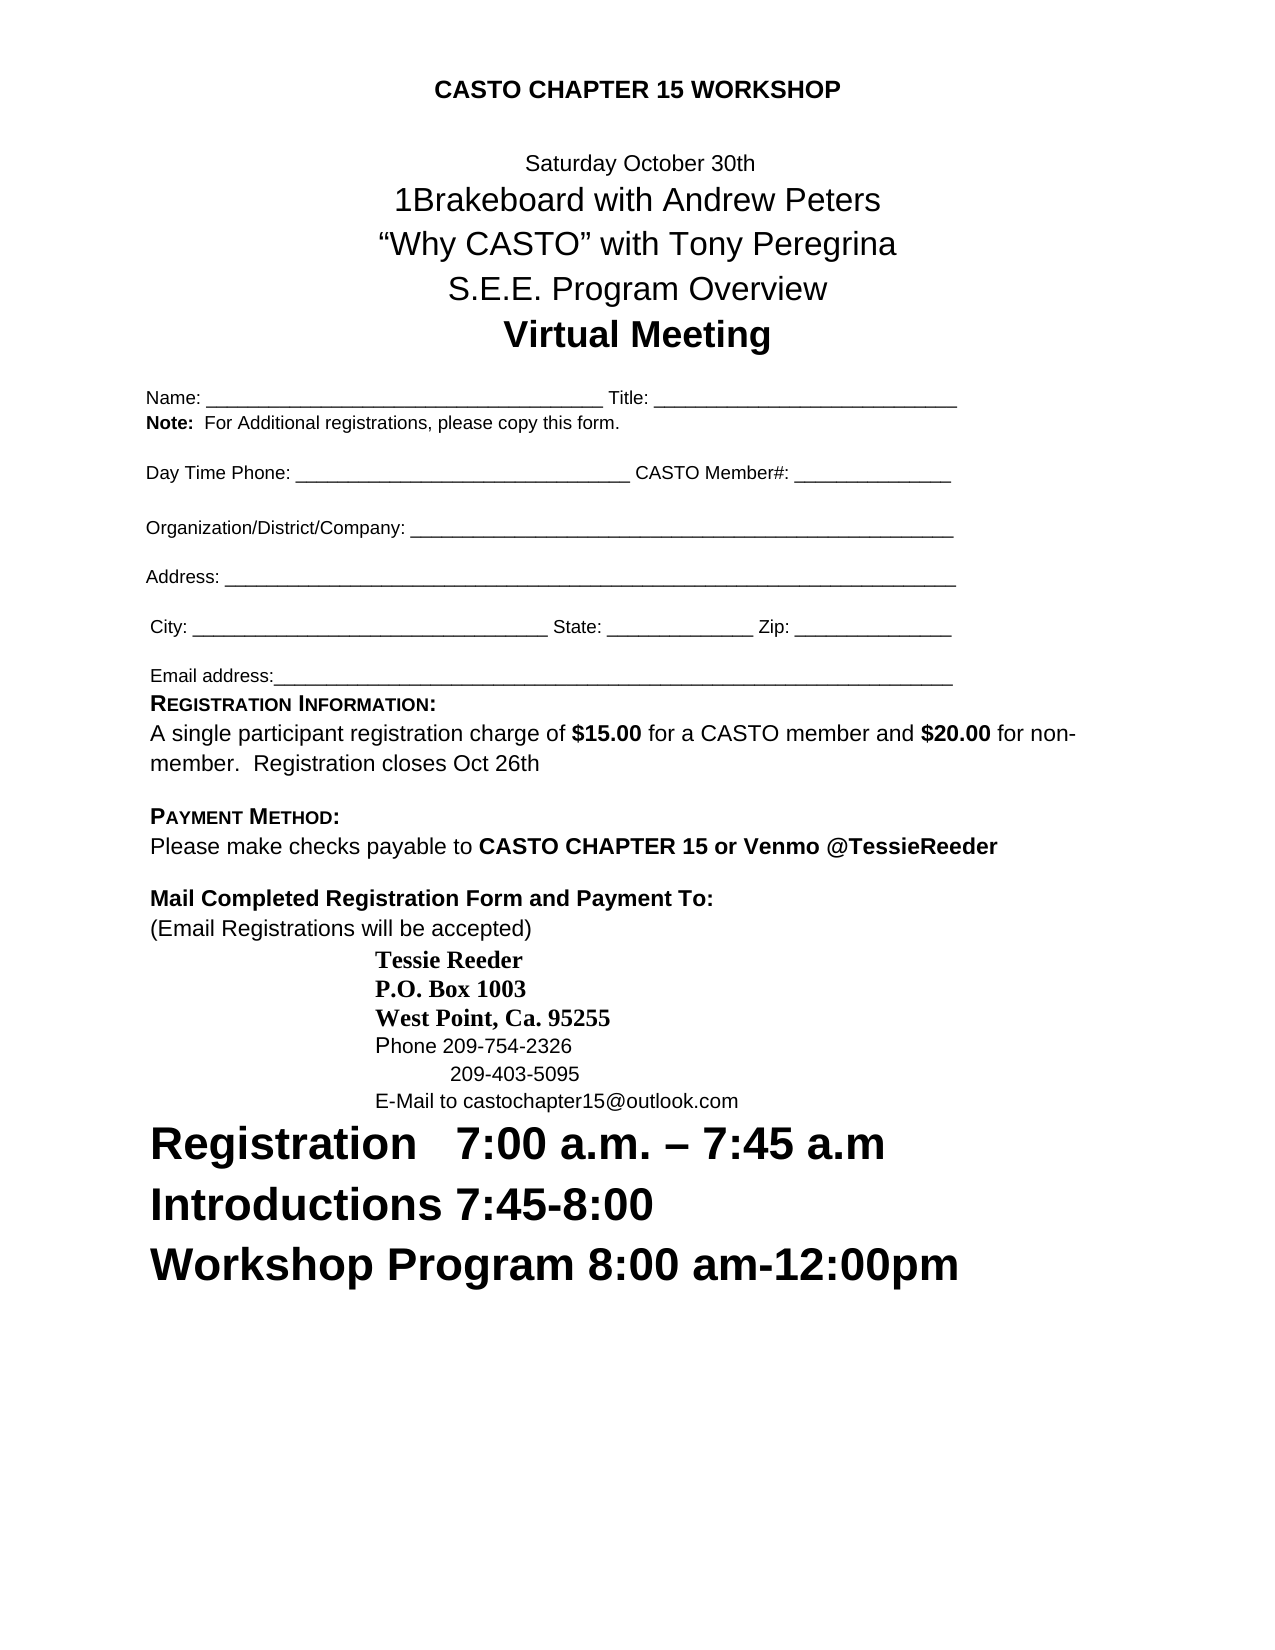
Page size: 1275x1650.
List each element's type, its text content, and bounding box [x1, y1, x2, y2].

text A single participant registration charge of $15.00 for a CASTO member and $20.00 for non-member. Registration closes Oct 26th [150, 720, 1125, 777]
text (Email Registrations will be accepted) [150, 915, 1125, 942]
text Organization/District/Company: ____________________________________________________ [125, 516, 1125, 538]
text Registration Information: [150, 690, 1125, 716]
text City: __________________________________ State: ______________ Zip: _______________ [150, 616, 1125, 637]
text E-Mail to castochapter15@outlook.com [150, 1089, 1125, 1113]
text P.O. Box 1003 [300, 974, 1125, 1003]
text Note: For Additional registrations, please copy this form. [125, 412, 1125, 433]
text West Point, Ca. 95255 [300, 1003, 1125, 1032]
text Introductions 7:45-8:00 [150, 1177, 1125, 1230]
text Workshop Program 8:00 am-12:00pm [150, 1238, 1125, 1291]
text Please make checks payable to CASTO CHAPTER 15 or Venmo @TessieReeder [150, 833, 1125, 859]
text Name: ______________________________________ Title: _____________________________ [125, 387, 1125, 409]
text Brakeboard with Andrew Peters [150, 180, 1125, 219]
text Registration 7:00 a.m. – 7:45 a.m [150, 1117, 1125, 1169]
text “Why CASTO” with Tony Peregrina [150, 224, 1125, 263]
text Address: ______________________________________________________________________ [125, 566, 1125, 588]
text Phone 209-754-2326 [150, 1032, 1125, 1058]
text Email address:_________________________________________________________________ [150, 665, 1125, 687]
text Saturday October 30th [125, 150, 1125, 176]
text Virtual Meeting [150, 313, 1125, 356]
text S.E.E. Program Overview [150, 268, 1125, 307]
text Mail Completed Registration Form and Payment To: [150, 885, 1125, 911]
text Payment Method: [150, 803, 1125, 829]
text 209-403-5095 [150, 1062, 1125, 1086]
text Day Time Phone: ________________________________ CASTO Member#: _______________ [125, 461, 1125, 483]
text Tessie Reeder [150, 945, 1125, 974]
